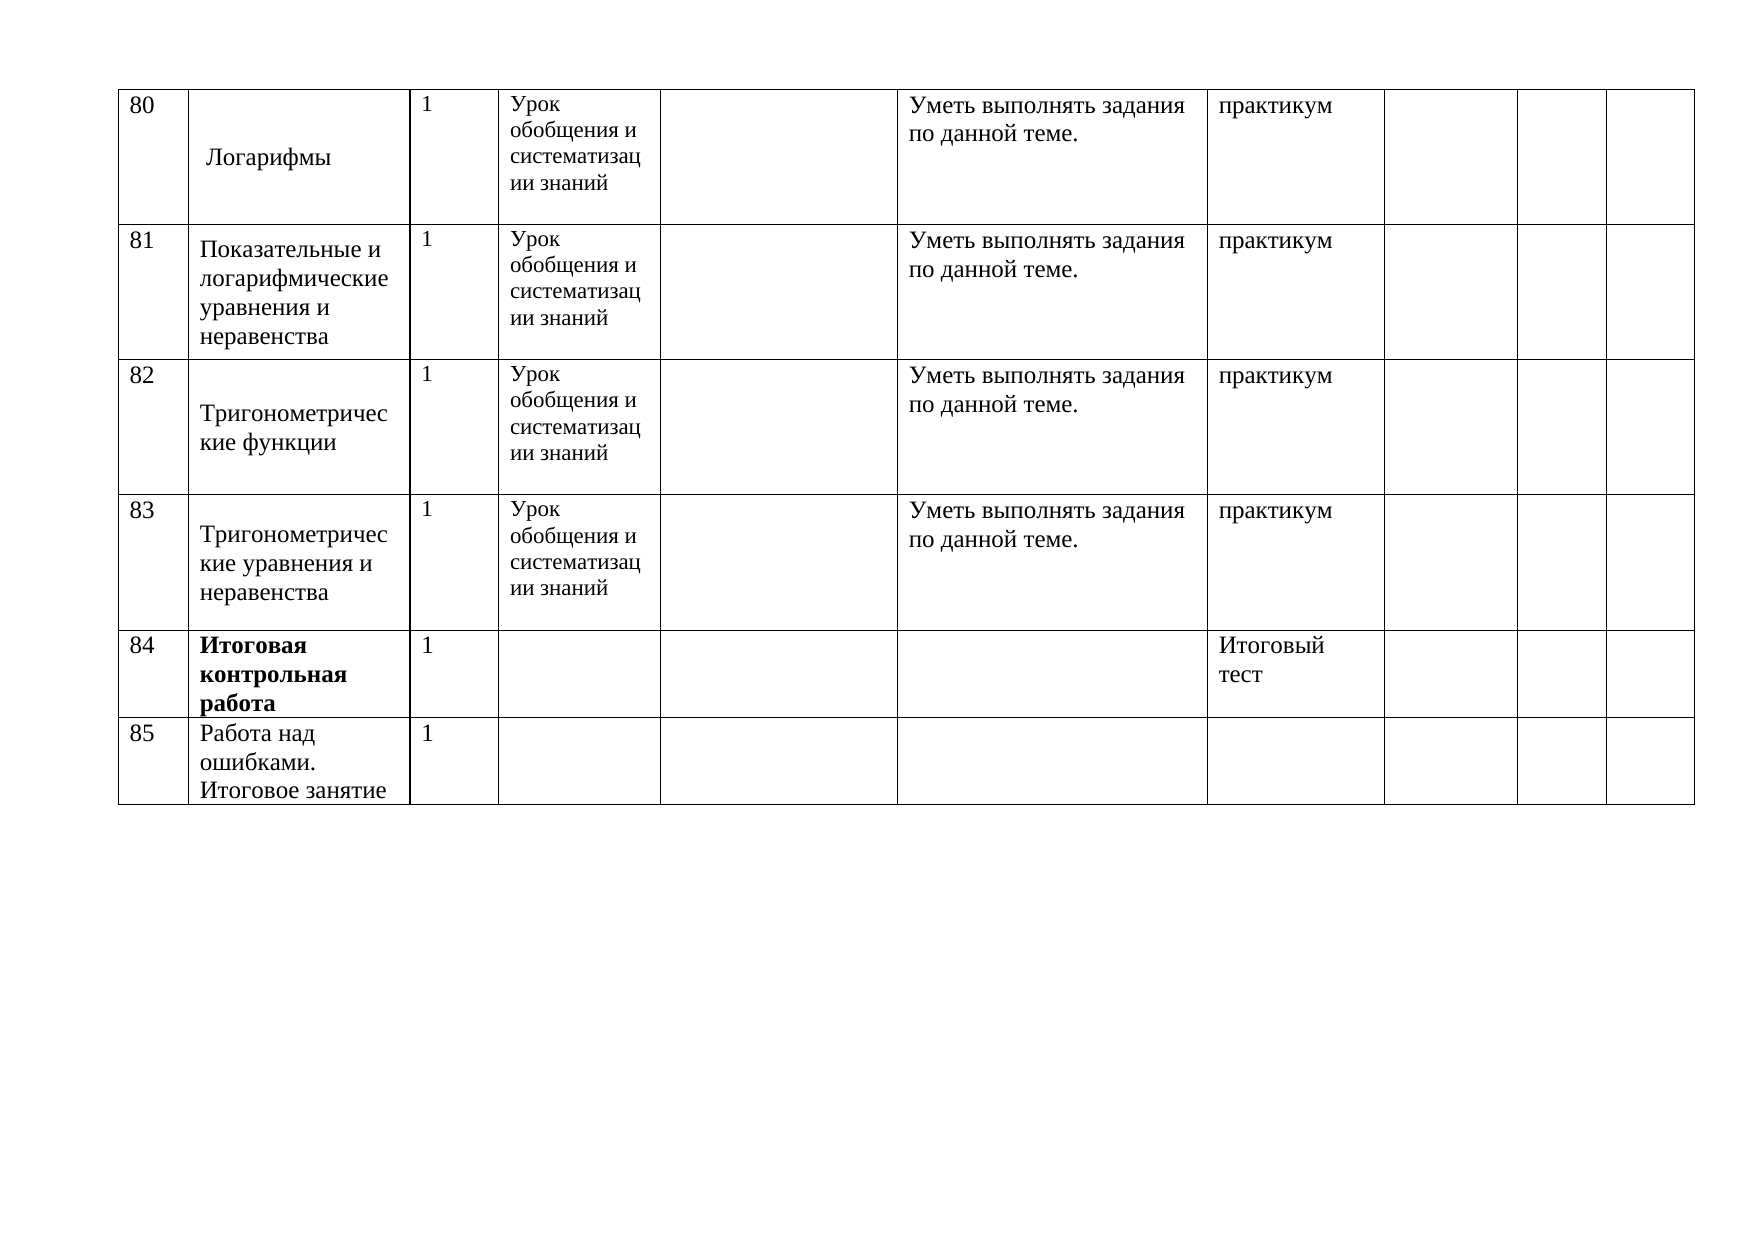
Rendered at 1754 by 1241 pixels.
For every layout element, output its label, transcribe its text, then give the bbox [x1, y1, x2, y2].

table_cell [661, 495, 897, 629]
table_cell 80 [119, 90, 188, 224]
table_cell [1518, 90, 1606, 224]
table_cell [661, 631, 897, 717]
table_cell практикум [1208, 225, 1384, 359]
table_cell 1 [411, 225, 498, 359]
table_cell практикум [1208, 495, 1384, 629]
table_cell [898, 631, 1207, 717]
table_cell [1518, 225, 1606, 359]
table_cell практикум [1208, 90, 1384, 224]
table_cell 1 [411, 90, 498, 224]
table_cell практикум [1208, 360, 1384, 494]
table_cell 84 [119, 631, 188, 717]
table_cell Уметь выполнять задания по данной теме. [898, 360, 1207, 494]
table_cell Урок обобщения и систематизации знаний [499, 495, 660, 629]
table_cell [1385, 225, 1517, 359]
table_cell Работа над ошибками. Итоговое занятие [189, 718, 409, 804]
table_cell Тригонометрические функции [189, 360, 409, 494]
table_cell 81 [119, 225, 188, 359]
table_cell [898, 718, 1207, 804]
table_cell [1607, 225, 1694, 359]
table_cell [1607, 90, 1694, 224]
table_cell [1385, 631, 1517, 717]
table_cell Показательные и логарифмические уравнения и неравенства [189, 225, 409, 359]
table_cell 1 [411, 631, 498, 717]
table_cell [1385, 90, 1517, 224]
table_cell 1 [411, 360, 498, 494]
table_cell Логарифмы [189, 90, 409, 224]
table_cell [1607, 631, 1694, 717]
table_cell [1518, 631, 1606, 717]
table_cell Итоговая контрольная работа [189, 631, 409, 717]
table_cell Тригонометрические уравнения и неравенства [189, 495, 409, 629]
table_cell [898, 90, 1207, 224]
table_cell [1518, 360, 1606, 494]
table_cell 85 [119, 718, 188, 804]
table_cell Уметь выполнять задания по данной теме. [898, 225, 1207, 359]
table_cell [499, 631, 660, 717]
table_cell 83 [119, 495, 188, 629]
table_cell [1385, 718, 1517, 804]
table_cell [1607, 495, 1694, 629]
table_cell 1 [411, 495, 498, 629]
table_cell [1518, 718, 1606, 804]
table_cell [1208, 718, 1384, 804]
table_cell 1 [411, 718, 498, 804]
table_cell [661, 360, 897, 494]
table_cell [661, 718, 897, 804]
table_cell [661, 225, 897, 359]
table_cell Урок обобщения и систематизации знаний [499, 360, 660, 494]
table_cell [1518, 495, 1606, 629]
table_cell [661, 90, 897, 224]
table_cell 82 [119, 360, 188, 494]
table_cell [499, 718, 660, 804]
table_cell Итоговый тест [1208, 631, 1384, 717]
table_cell [1607, 360, 1694, 494]
table_cell [1607, 718, 1694, 804]
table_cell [499, 90, 660, 224]
table_cell Уметь выполнять задания по данной теме. [898, 495, 1207, 629]
table_cell Урок обобщения и систематизации знаний [499, 225, 660, 359]
table_cell [1385, 495, 1517, 629]
table_cell [1385, 360, 1517, 494]
